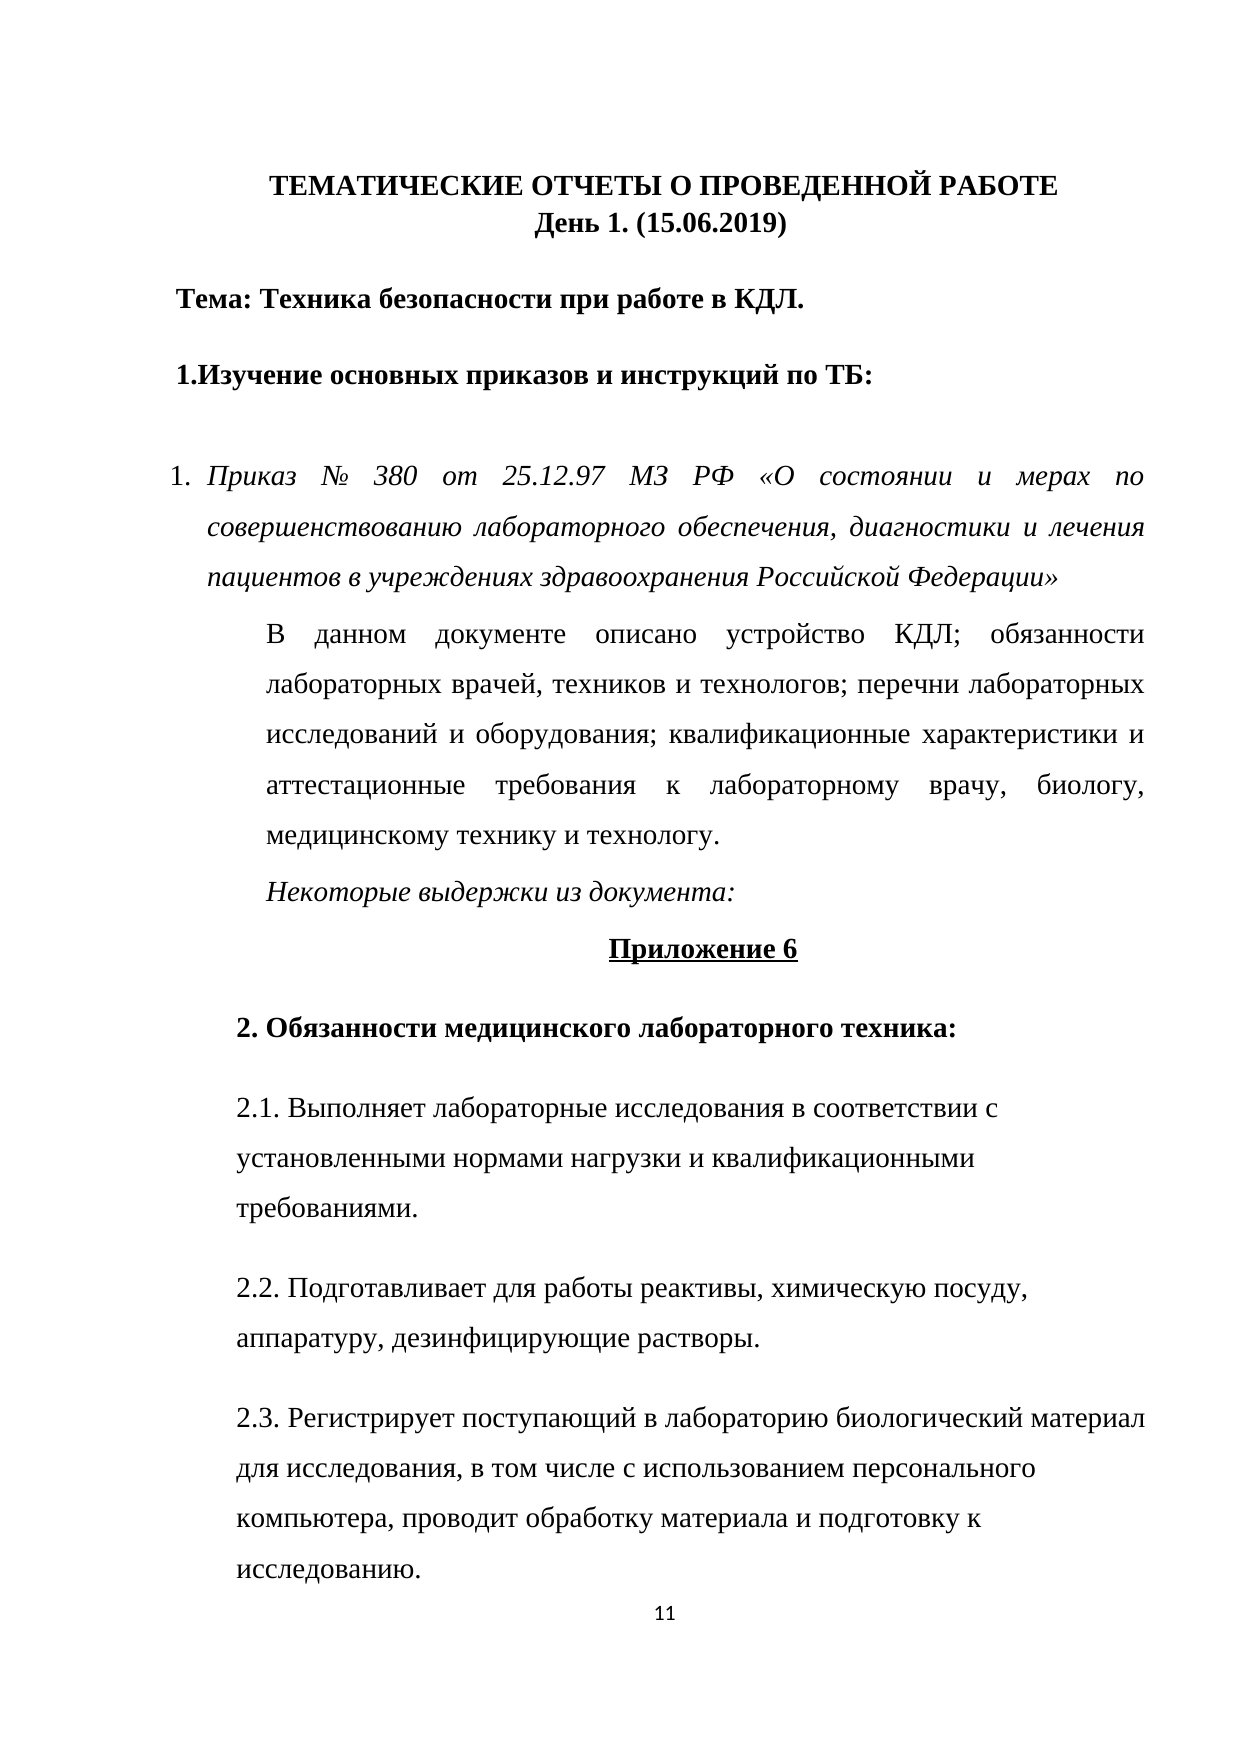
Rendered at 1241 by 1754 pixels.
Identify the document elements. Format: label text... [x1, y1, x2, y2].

text В данном документе описано устройство КДЛ; обязанности лабораторных врачей, техников и технологов; перечни лабораторных исследований и оборудования; квалификационные характеристики и аттестационные требования к лабораторному врачу, биологу, медицинскому технику и технологу. [266, 616, 1145, 851]
text День 1. (15.06.2019) [176, 205, 1145, 239]
text 1.Изучение основных приказов и инструкций по ТБ: [176, 357, 1145, 391]
list Приказ № 380 от 25.12.97 МЗ РФ «О состоянии и мерах по совершенствованию лабораторного обеспечения, диагностики и лечения пациентов в учреждениях здравоохранения Российской Федерации» [169, 458, 1145, 593]
subtitle ТЕМАТИЧЕСКИЕ ОТЧЕТЫ О ПРОВЕДЕННОЙ РАБОТЕ [176, 168, 1152, 202]
text Некоторые выдержки из документа: [266, 874, 1145, 908]
text 2. Обязанности медицинского лабораторного техника: [236, 1010, 1152, 1044]
text Приложение 6 [261, 931, 1145, 964]
text 2.3. Регистрирует поступающий в лабораторию биологический материал для исследования, в том числе с использованием персонального компьютера, проводит обработку материала и подготовку к исследованию. [236, 1400, 1152, 1584]
text Тема: Техника безопасности при работе в КДЛ. [176, 281, 1145, 315]
text 2.2. Подготавливает для работы реактивы, химическую посуду, аппаратуру, дезинфицирующие растворы. [236, 1270, 1152, 1354]
text 2.1. Выполняет лабораторные исследования в соответствии с установленными нормами нагрузки и квалификационными требованиями. [236, 1090, 1152, 1224]
